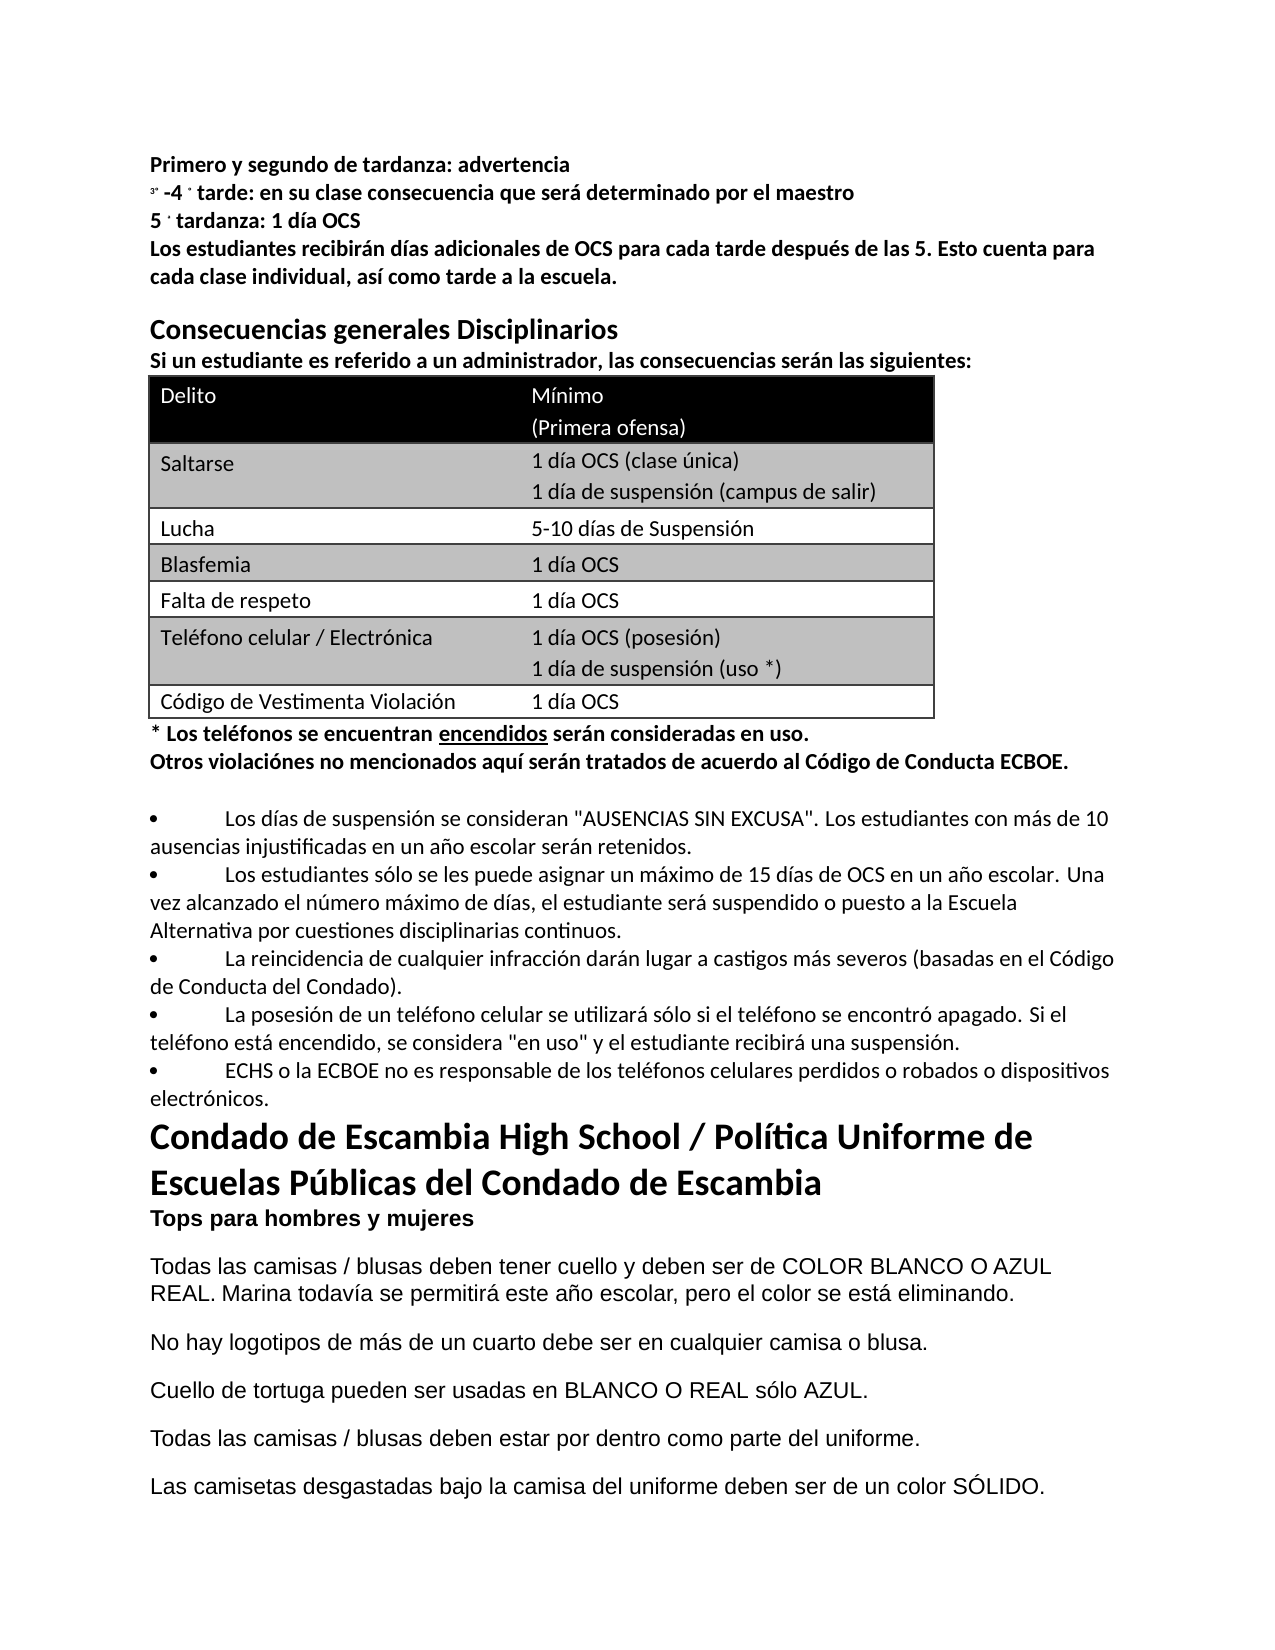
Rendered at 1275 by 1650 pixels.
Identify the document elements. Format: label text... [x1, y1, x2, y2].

table_cell 1 día OCS [519, 686, 933, 717]
text Tops para hombres y mujeres [150, 1204, 1125, 1231]
table_cell Código de Vestimenta Violación [150, 686, 519, 717]
text Todas las camisas / blusas deben tener cuello y deben ser de COLOR BLANCO O AZUL REAL. Marina todavía se permitirá este año escolar, pero el color se está eliminando. [150, 1252, 1125, 1307]
text 3º -4 º tarde: en su clase consecuencia que será determinado por el maestro [150, 178, 1125, 206]
table_header Mínimo (Primera ofensa) [519, 377, 933, 442]
table_cell Falta de respeto [150, 582, 519, 616]
text Condado de Escambia High School / Política Uniforme de Escuelas Públicas del Condado de Escambia [150, 1113, 1125, 1204]
table_cell Teléfono celular / Electrónica [150, 618, 519, 684]
text 5 ª tardanza: 1 día OCS [150, 206, 1125, 234]
text Primero y segundo de tardanza: advertencia [150, 150, 1125, 178]
text Los estudiantes recibirán días adicionales de OCS para cada tarde después de las 5. Esto cuenta para cada clase individual, así como tarde a la escuela. [150, 234, 1125, 290]
table_cell Lucha [150, 509, 519, 543]
text Todas las camisas / blusas deben estar por dentro como parte del uniforme. [150, 1424, 1125, 1451]
text Las camisetas desgastadas bajo la camisa del uniforme deben ser de un color SÓLIDO. [150, 1472, 1125, 1499]
list La reincidencia de cualquier infracción darán lugar a castigos más severos (basadas en el Código de Conducta del Condado). [150, 944, 1125, 1001]
text * Los teléfonos se encuentran encendidos serán consideradas en uso. [150, 719, 1125, 747]
text Si un estudiante es referido a un administrador, las consecuencias serán las siguientes: [150, 347, 1125, 374]
table_cell 5-10 días de Suspensión [519, 509, 933, 543]
list Los estudiantes sólo se les puede asignar un máximo de 15 días de OCS en un año escolar. Una vez alcanzado el número máximo de días, el estudiante será suspendido o puesto a la Escuela Alternativa por cuestiones disciplinarias continuos. [150, 860, 1125, 944]
text Cuello de tortuga pueden ser usadas en BLANCO O REAL sólo AZUL. [150, 1376, 1125, 1403]
text Otros violaciónes no mencionados aquí serán tratados de acuerdo al Código de Conducta ECBOE. [150, 747, 1125, 775]
list La posesión de un teléfono celular se utilizará sólo si el teléfono se encontró apagado. Si el teléfono está encendido, se considera "en uso" y el estudiante recibirá una suspensión. [150, 1001, 1125, 1057]
text No hay logotipos de más de un cuarto debe ser en cualquier camisa o blusa. [150, 1328, 1125, 1355]
list Los días de suspensión se consideran "AUSENCIAS SIN EXCUSA". Los estudiantes con más de 10 ausencias injustificadas en un año escolar serán retenidos. [150, 804, 1125, 860]
table_header Delito [150, 377, 519, 442]
table_cell 1 día OCS (clase única) 1 día de suspensión (campus de salir) [519, 444, 933, 507]
table_cell 1 día OCS [519, 582, 933, 616]
table_cell Blasfemia [150, 545, 519, 580]
table_cell 1 día OCS (posesión) 1 día de suspensión (uso *) [519, 618, 933, 684]
table_cell Saltarse [150, 444, 519, 507]
list ECHS o la ECBOE no es responsable de los teléfonos celulares perdidos o robados o dispositivos electrónicos. [150, 1057, 1125, 1113]
table_cell 1 día OCS [519, 545, 933, 580]
text Consecuencias generales Disciplinarios [150, 311, 1125, 347]
